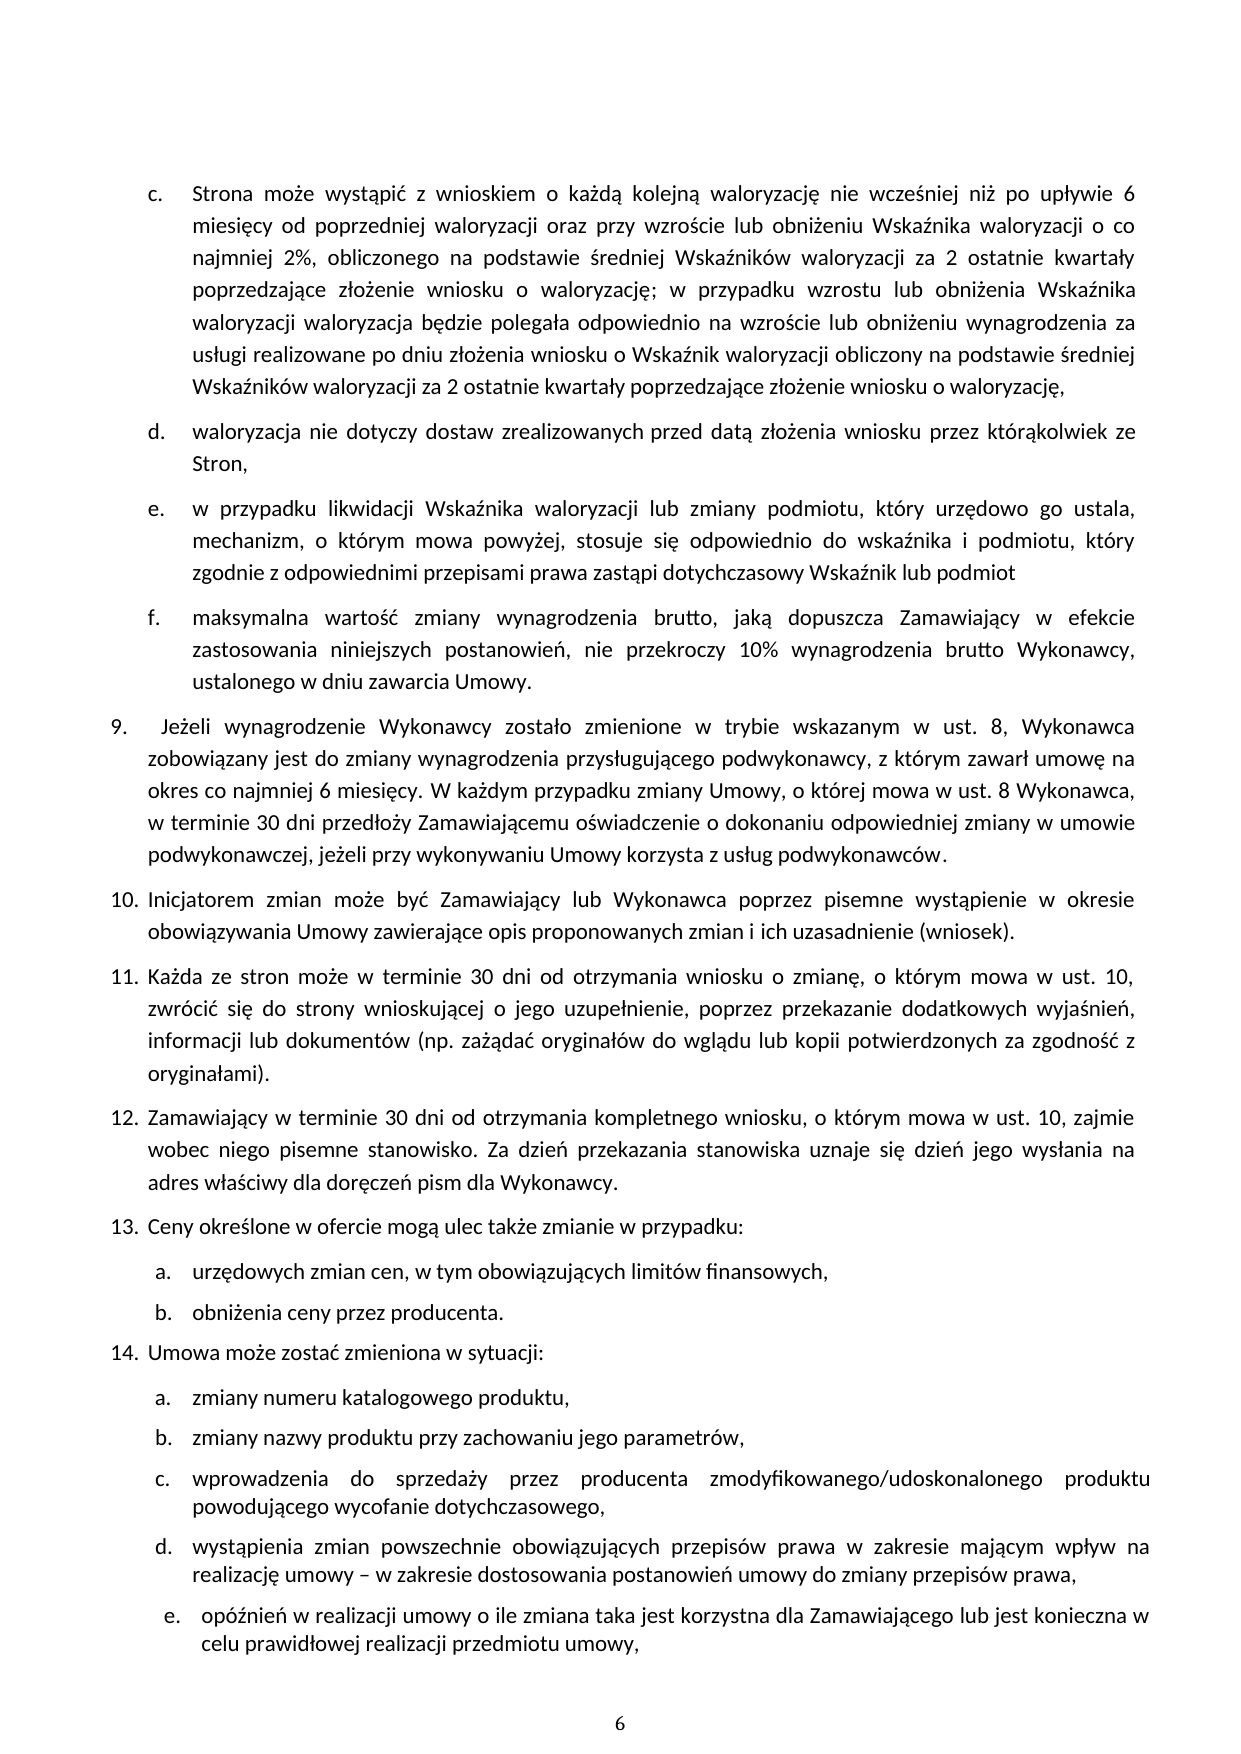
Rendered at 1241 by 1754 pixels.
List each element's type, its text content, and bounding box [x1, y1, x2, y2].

list Inicjatorem zmian może być Zamawiający lub Wykonawca poprzez pisemne wystąpienie w okresie obowiązywania Umowy zawierające opis proponowanych zmian i ich uzasadnienie (wniosek). [110, 885, 1137, 945]
list Umowa może zostać zmieniona w sytuacji: [110, 1338, 1137, 1366]
list obniżenia ceny przez producenta. [154, 1298, 1152, 1326]
list Strona może wystąpić z wnioskiem o każdą kolejną waloryzację nie wcześniej niż po upływie 6 miesięcy od poprzedniej waloryzacji oraz przy wzroście lub obniżeniu Wskaźnika waloryzacji o co najmniej 2%, obliczonego na podstawie średniej Wskaźników waloryzacji za 2 ostatnie kwartały poprzedzające złożenie wniosku o waloryzację; w przypadku wzrostu lub obniżenia Wskaźnika waloryzacji waloryzacja będzie polegała odpowiednio na wzroście lub obniżeniu wynagrodzenia za usługi realizowane po dniu złożenia wniosku o Wskaźnik waloryzacji obliczony na podstawie średniej Wskaźników waloryzacji za 2 ostatnie kwartały poprzedzające złożenie wniosku o waloryzację, [148, 179, 1137, 400]
list maksymalna wartość zmiany wynagrodzenia brutto, jaką dopuszcza Zamawiający w efekcie zastosowania niniejszych postanowień, nie przekroczy 10% wynagrodzenia brutto Wykonawcy, ustalonego w dniu zawarcia Umowy. [148, 603, 1137, 695]
list zmiany numeru katalogowego produktu, [154, 1383, 1152, 1411]
list zmiany nazwy produktu przy zachowaniu jego parametrów, [155, 1423, 1152, 1451]
list wystąpienia zmian powszechnie obowiązujących przepisów prawa w zakresie mającym wpływ na realizację umowy – w zakresie dostosowania postanowień umowy do zmiany przepisów prawa, [155, 1532, 1152, 1588]
list w przypadku likwidacji Wskaźnika waloryzacji lub zmiany podmiotu, który urzędowo go ustala, mechanizm, o którym mowa powyżej, stosuje się odpowiednio do wskaźnika i podmiotu, który zgodnie z odpowiednimi przepisami prawa zastąpi dotychczasowy Wskaźnik lub podmiot [148, 494, 1137, 586]
list wprowadzenia do sprzedaży przez producenta zmodyfikowanego/udoskonalonego produktu powodującego wycofanie dotychczasowego, [155, 1464, 1152, 1520]
list waloryzacja nie dotyczy dostaw zrealizowanych przed datą złożenia wniosku przez którąkolwiek ze Stron, [148, 417, 1137, 477]
list Ceny określone w ofercie mogą ulec także zmianie w przypadku: [110, 1212, 1137, 1240]
list opóźnień w realizacji umowy o ile zmiana taka jest korzystna dla Zamawiającego lub jest konieczna w celu prawidłowej realizacji przedmiotu umowy, [164, 1601, 1152, 1657]
list urzędowych zmian cen, w tym obowiązujących limitów finansowych, [155, 1257, 1152, 1285]
list Jeżeli wynagrodzenie Wykonawcy zostało zmienione w trybie wskazanym w ust. 8, Wykonawca zobowiązany jest do zmiany wynagrodzenia przysługującego podwykonawcy, z którym zawarł umowę na okres co najmniej 6 miesięcy. W każdym przypadku zmiany Umowy, o której mowa w ust. 8 Wykonawca, w terminie 30 dni przedłoży Zamawiającemu oświadczenie o dokonaniu odpowiedniej zmiany w umowie podwykonawczej, jeżeli przy wykonywaniu Umowy korzysta z usług podwykonawców. [110, 712, 1137, 868]
list Każda ze stron może w terminie 30 dni od otrzymania wniosku o zmianę, o którym mowa w ust. 10, zwrócić się do strony wnioskującej o jego uzupełnienie, poprzez przekazanie dodatkowych wyjaśnień, informacji lub dokumentów (np. zażądać oryginałów do wglądu lub kopii potwierdzonych za zgodność z oryginałami). [110, 962, 1137, 1087]
list Zamawiający w terminie 30 dni od otrzymania kompletnego wniosku, o którym mowa w ust. 10, zajmie wobec niego pisemne stanowisko. Za dzień przekazania stanowiska uznaje się dzień jego wysłania na adres właściwy dla doręczeń pism dla Wykonawcy. [110, 1103, 1137, 1196]
